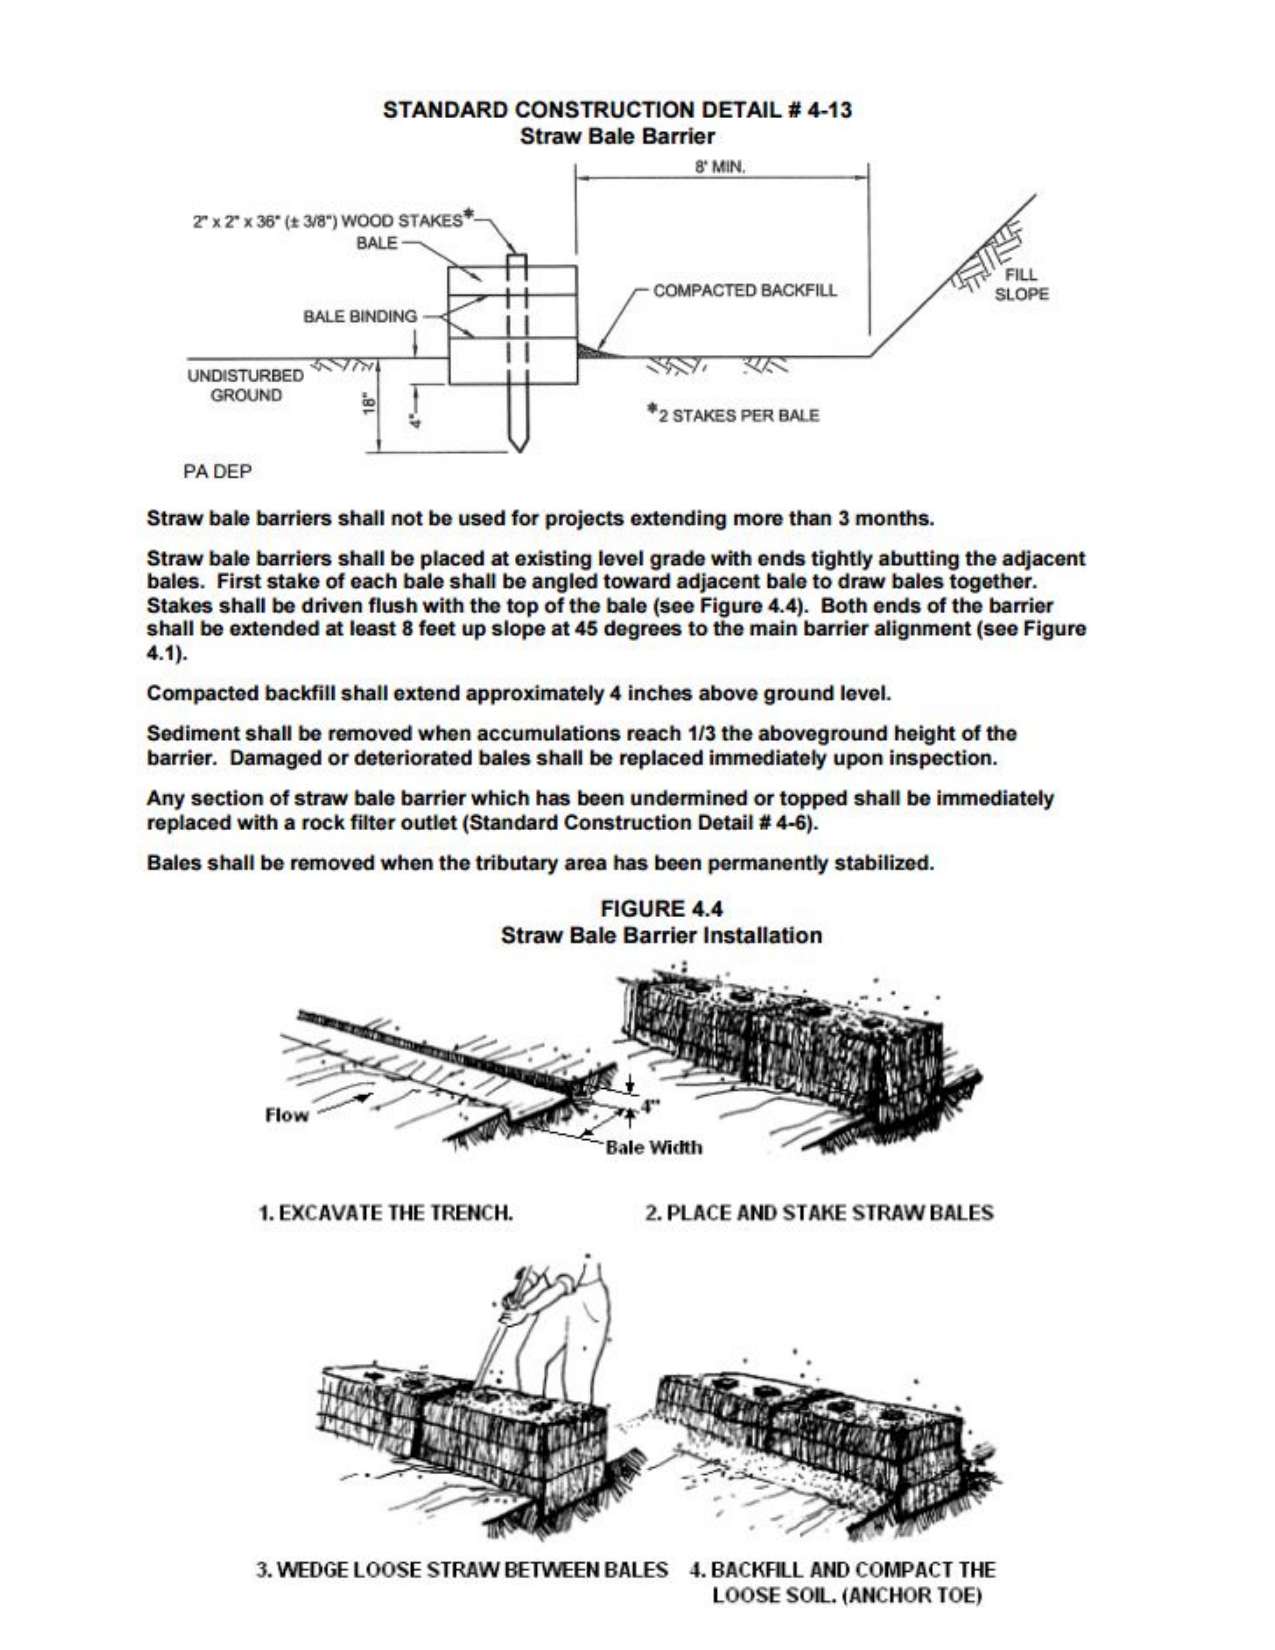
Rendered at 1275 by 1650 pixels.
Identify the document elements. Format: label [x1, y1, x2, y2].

picture [136, 90, 1124, 879]
picture [224, 880, 1051, 1608]
